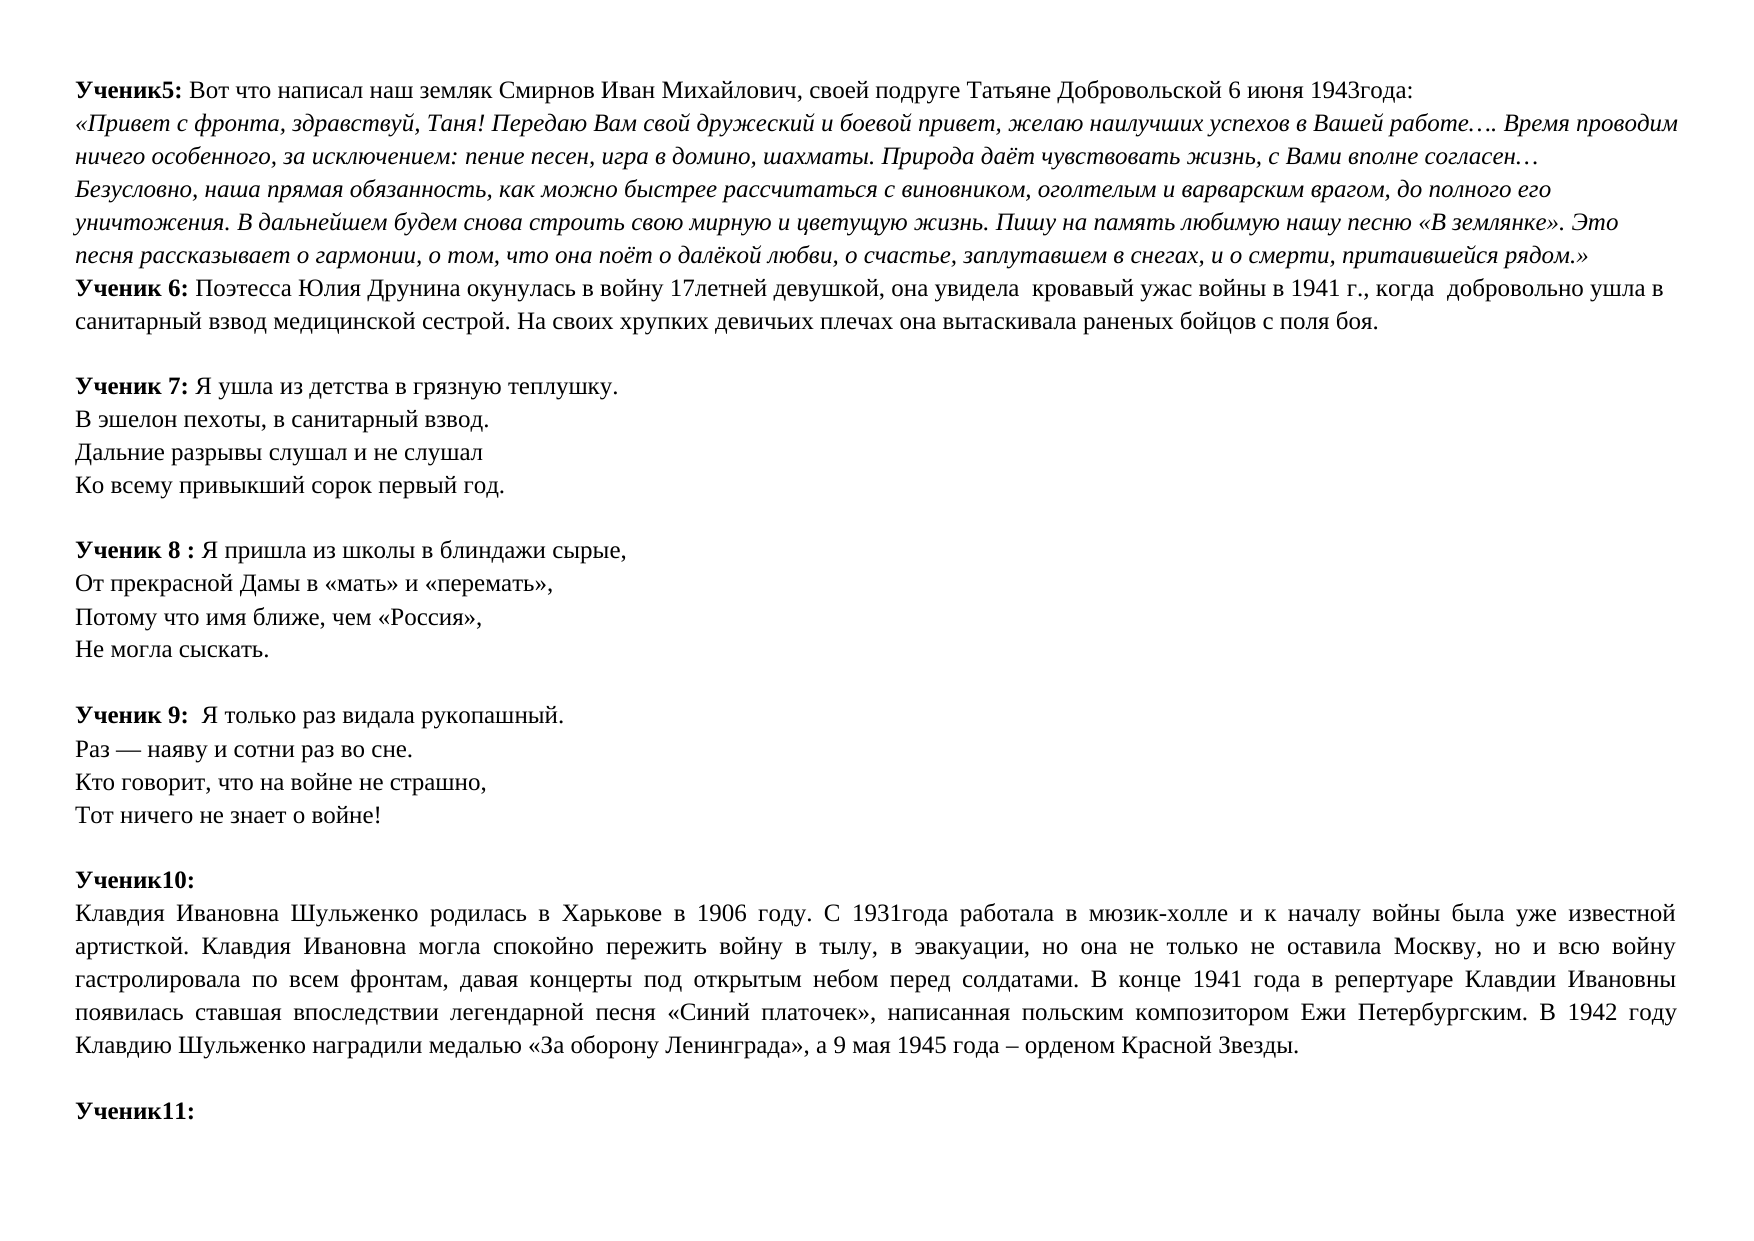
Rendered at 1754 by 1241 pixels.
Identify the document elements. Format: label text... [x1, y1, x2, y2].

text Ученик10: [75, 865, 1679, 893]
text Ученик 8 : Я пришла из школы в блиндажи сырые, От прекрасной Дамы в «мать» и «перемать», Потому что имя ближе, чем «Россия», Не могла сыскать. Ученик 9: Я только раз видала рукопашный. Раз — наяву и сотни раз во сне. Кто говорит, что на войне не страшно, Тот ничего не знает о войне! [75, 536, 1679, 861]
text Ученик 6: Поэтесса Юлия Друнина окунулась в войну 17летней девушкой, она увидела кровавый ужас войны в 1941 г., когда добровольно ушла в санитарный взвод медицинской сестрой. На своих хрупких девичьих плечах она вытаскивала раненых бойцов с поля боя. Ученик 7: Я ушла из детства в грязную теплушку. В эшелон пехоты, в санитарный взвод. Дальние разрывы слушал и не слушал Ко всему привыкший сорок первый год. [75, 273, 1679, 531]
text Ученик5: Вот что написал наш земляк Смирнов Иван Михайлович, своей подруге Татьяне Добровольской 6 июня 1943года: [75, 75, 1679, 104]
text Ученик11: [75, 1096, 1679, 1125]
text Клавдия Ивановна Шульженко родилась в Харькове в 1906 году. С 1931года работала в мюзик-холле и к началу войны была уже известной артисткой. Клавдия Ивановна могла спокойно пережить войну в тылу, в эвакуации, но она не только не оставила Москву, но и всю войну гастролировала по всем фронтам, давая концерты под открытым небом перед солдатами. В конце 1941 года в репертуаре Клавдии Ивановны появилась ставшая впоследствии легендарной песня «Синий платочек», написанная польским композитором Ежи Петербургским. В 1942 году Клавдию Шульженко наградили медалью «За оборону Ленинграда», а 9 мая 1945 года – орденом Красной Звезды. [75, 898, 1679, 1059]
text «Привет с фронта, здравствуй, Таня! Передаю Вам свой дружеский и боевой привет, желаю наилучших успехов в Вашей работе…. Время проводим ничего особенного, за исключением: пение песен, игра в домино, шахматы. Природа даёт чувствовать жизнь, с Вами вполне согласен… [75, 108, 1679, 170]
text Безусловно, наша прямая обязанность, как можно быстрее рассчитаться с виновником, оголтелым и варварским врагом, до полного его уничтожения. В дальнейшем будем снова строить свою мирную и цветущую жизнь. Пишу на память любимую нашу песню «В землянке». Это песня рассказывает о гармонии, о том, что она поёт о далёкой любви, о счастье, заплутавшем в снегах, и о смерти, притаившейся рядом.» [75, 174, 1679, 269]
